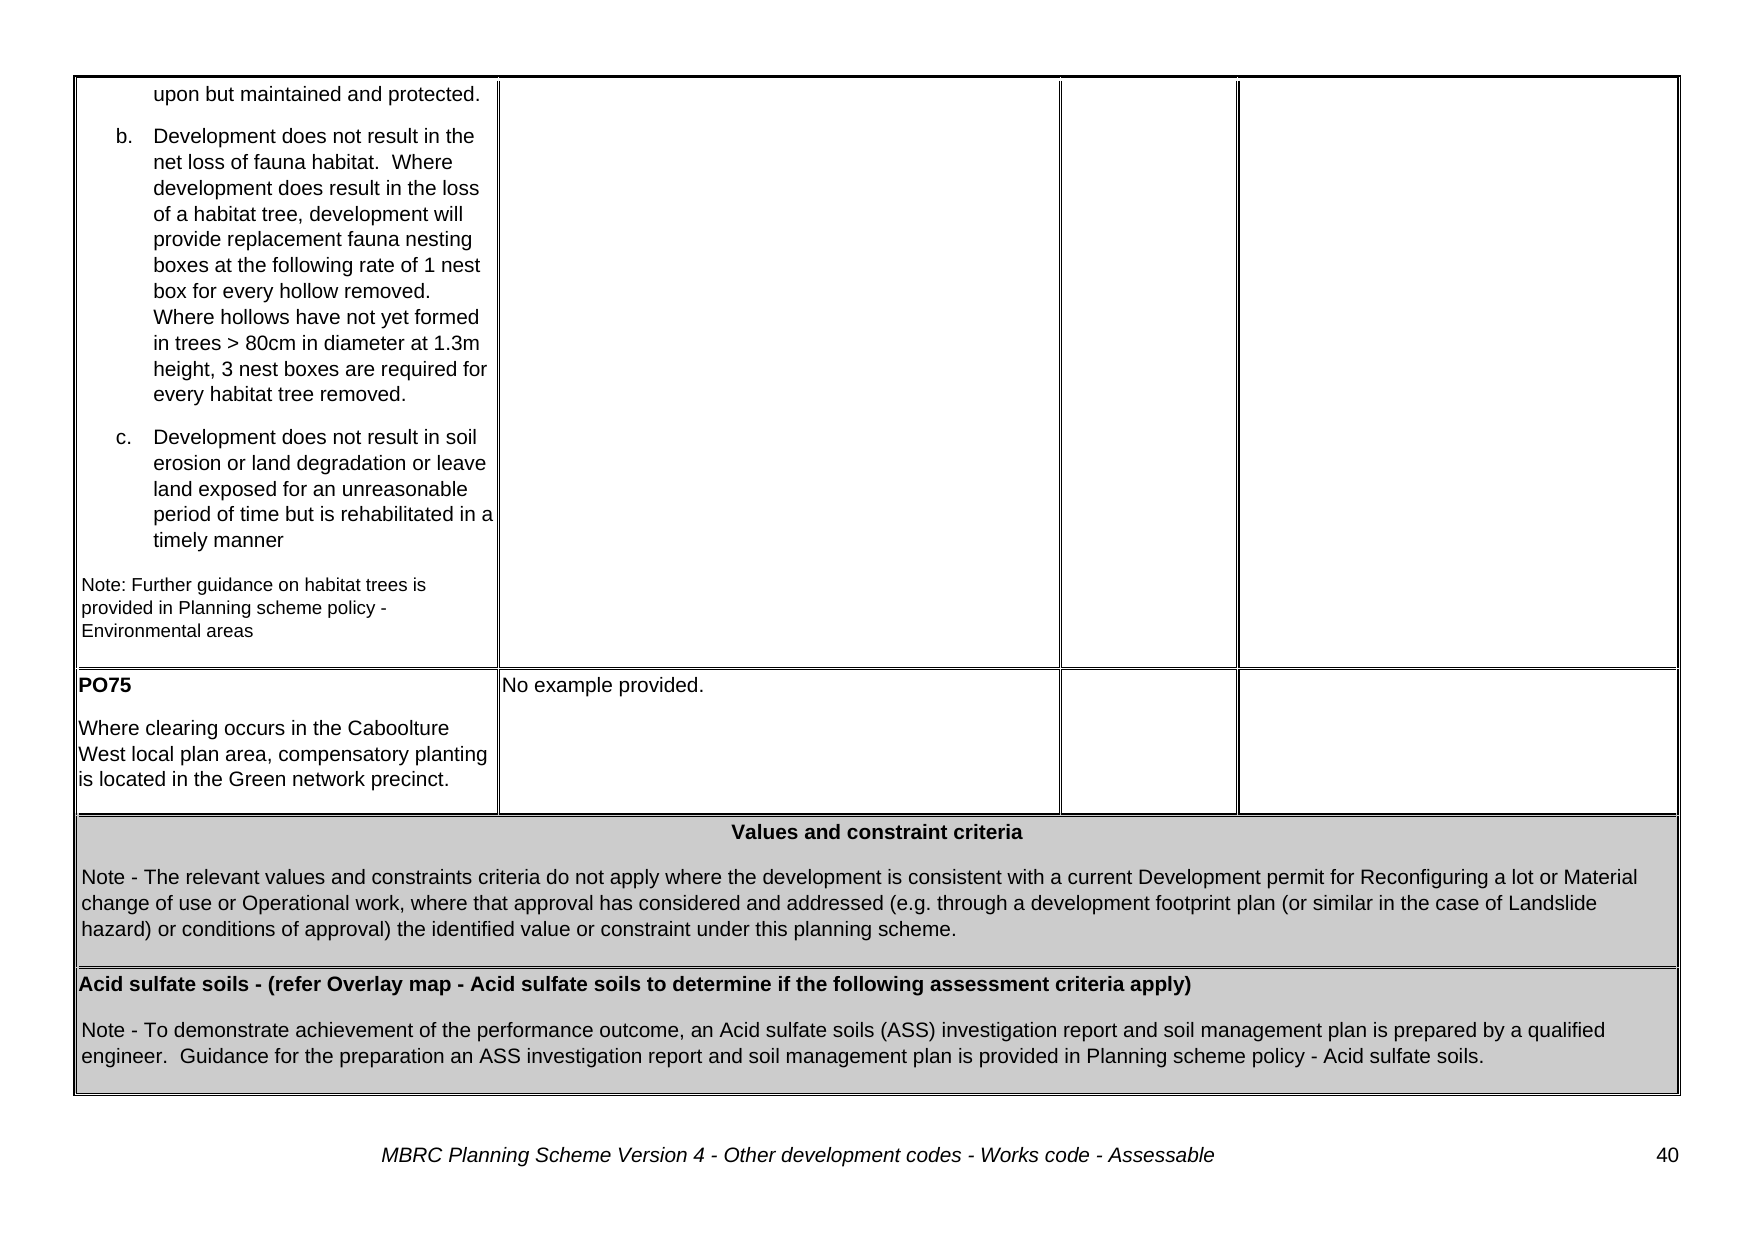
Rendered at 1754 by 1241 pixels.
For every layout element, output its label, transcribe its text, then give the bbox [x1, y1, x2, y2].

table_cell PO75 Where clearing occurs in the Caboolture West local plan area, compensatory planting is located in the Green network precinct. [75, 667, 498, 813]
table_cell Acid sulfate soils - (refer Overlay map - Acid sulfate soils to determine if the following assessment criteria apply) [75, 966, 1679, 1093]
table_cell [499, 78, 1061, 667]
table_cell Values and constraint criteria [77, 813, 1678, 966]
table_cell [1061, 77, 1238, 667]
table_cell [1238, 667, 1679, 813]
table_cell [77, 78, 498, 667]
table_cell [1238, 78, 1677, 667]
table_cell No example provided. [500, 670, 1059, 813]
table_cell [1062, 670, 1236, 813]
